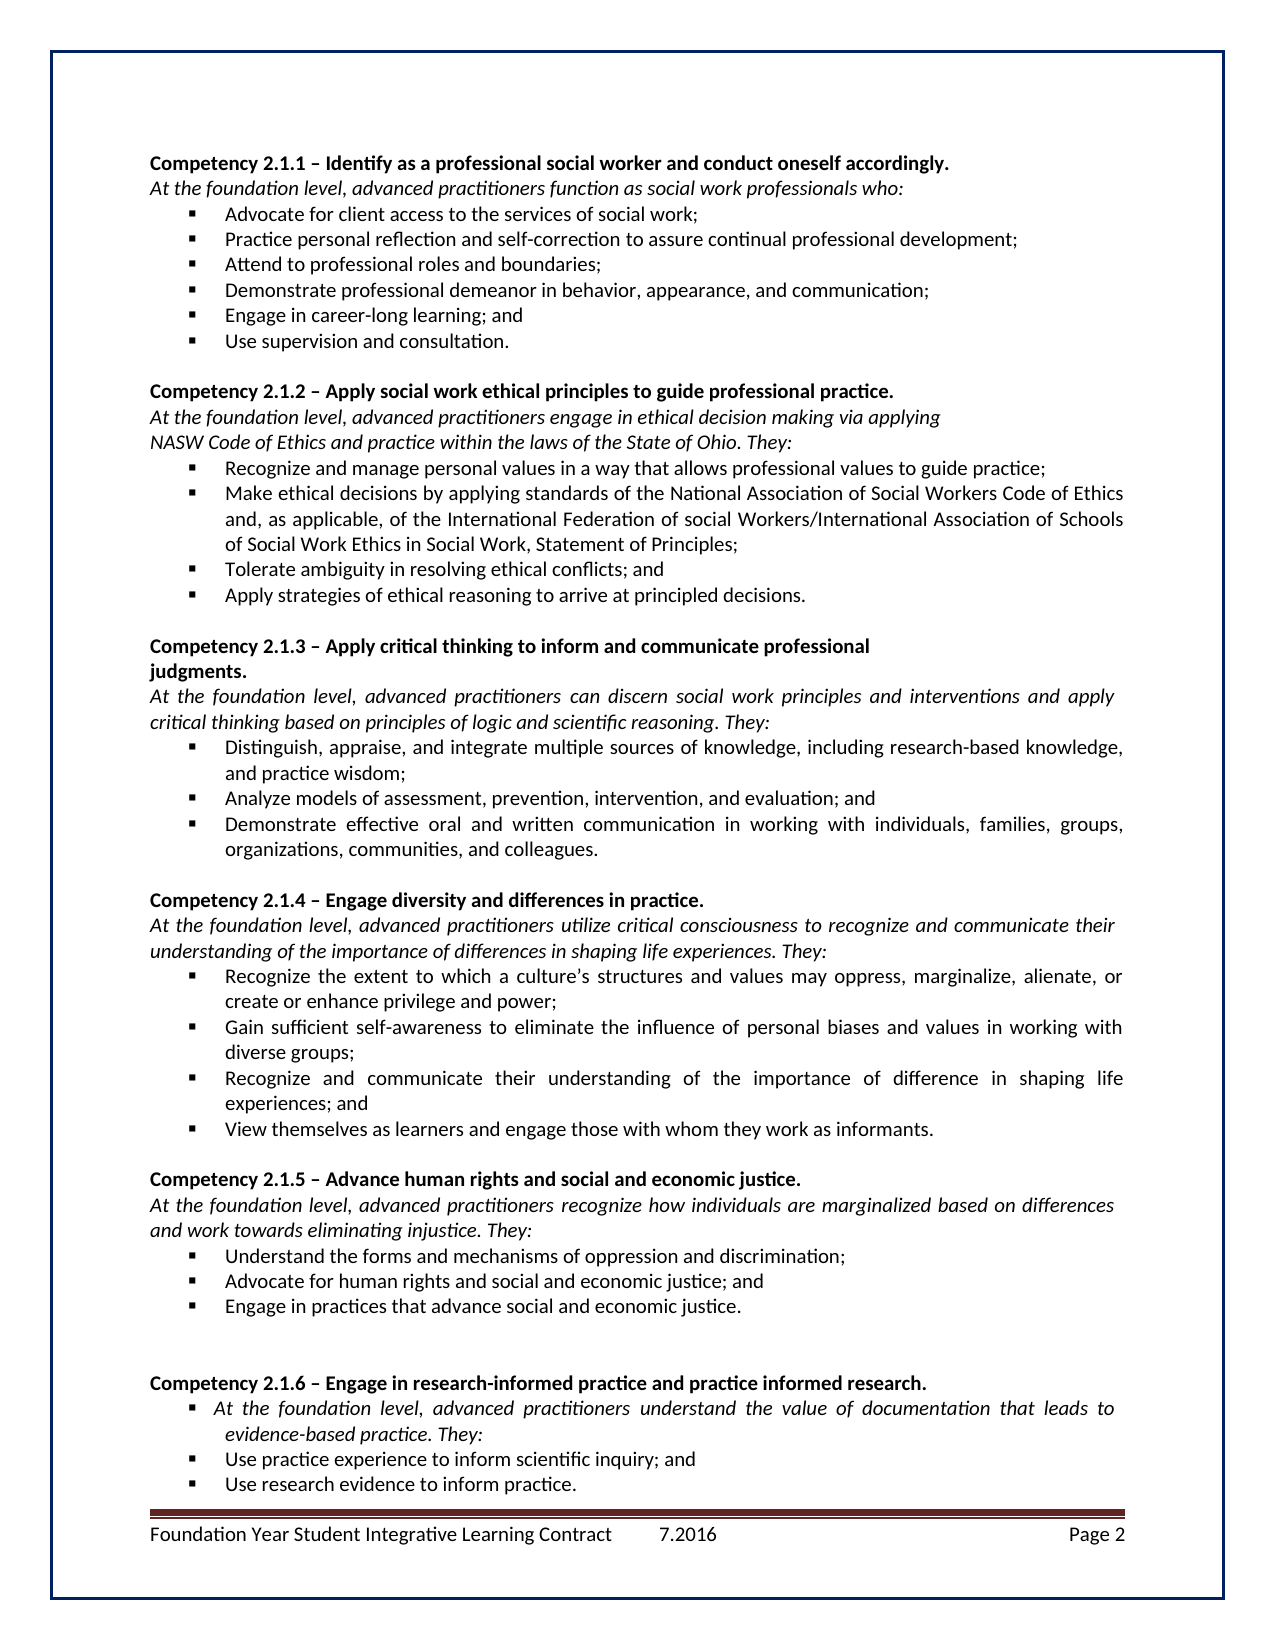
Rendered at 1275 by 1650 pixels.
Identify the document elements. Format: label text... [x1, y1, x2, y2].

list Advocate for client access to the services of social work; [187, 201, 1125, 226]
text At the foundation level, advanced practitioners function as social work professionals who: [150, 175, 1125, 201]
list Make ethical decisions by applying standards of the National Association of Social Workers Code of Ethics and, as applicable, of the International Federation of social Workers/International Association of Schools of Social Work Ethics in Social Work, Statement of Principles; [187, 480, 1125, 557]
text judgments. [150, 658, 1125, 684]
text Competency 2.1.4 – Engage diversity and differences in practice. [150, 887, 1125, 912]
text At the foundation level, advanced practitioners utilize critical consciousness to recognize and communicate their understanding of the importance of differences in shaping life experiences. They: [150, 912, 1117, 963]
text At the foundation level, advanced practitioners engage in ethical decision making via applying [150, 404, 1117, 429]
text Competency 2.1.1 – Identify as a professional social worker and conduct oneself accordingly. [150, 150, 1125, 175]
list Distinguish, appraise, and integrate multiple sources of knowledge, including research-based knowledge, and practice wisdom; [187, 734, 1125, 785]
list Understand the forms and mechanisms of oppression and discrimination; [187, 1243, 1125, 1268]
list Gain sufficient self-awareness to eliminate the influence of personal biases and values in working with diverse groups; [187, 1014, 1125, 1065]
list View themselves as learners and engage those with whom they work as informants. [187, 1116, 1125, 1141]
text Competency 2.1.2 – Apply social work ethical principles to guide professional practice. [150, 379, 1125, 404]
text Competency 2.1.5 – Advance human rights and social and economic justice. [150, 1167, 1125, 1192]
text Competency 2.1.3 – Apply critical thinking to inform and communicate professional [150, 633, 1125, 658]
text NASW Code of Ethics and practice within the laws of the State of Ohio. They: [150, 429, 1117, 455]
list Recognize the extent to which a culture’s structures and values may oppress, marginalize, alienate, or create or enhance privilege and power; [187, 963, 1125, 1014]
list Recognize and manage personal values in a way that allows professional values to guide practice; [187, 455, 1125, 480]
list At the foundation level, advanced practitioners understand the value of documentation that leads to evidence-based practice. They: [187, 1395, 1117, 1446]
list Engage in career-long learning; and [187, 302, 1125, 328]
text At the foundation level, advanced practitioners can discern social work principles and interventions and apply critical thinking based on principles of logic and scientific reasoning. They: [150, 684, 1117, 734]
list Advocate for human rights and social and economic justice; and [187, 1268, 1125, 1294]
text At the foundation level, advanced practitioners recognize how individuals are marginalized based on differences and work towards eliminating injustice. They: [150, 1192, 1117, 1243]
list Tolerate ambiguity in resolving ethical conflicts; and [187, 557, 1125, 582]
list Practice personal reflection and self-correction to assure continual professional development; [187, 226, 1125, 252]
text Competency 2.1.6 – Engage in research-informed practice and practice informed research. [150, 1370, 1125, 1395]
list Engage in practices that advance social and economic justice. [187, 1294, 1125, 1319]
list Use practice experience to inform scientific inquiry; and [187, 1446, 1125, 1472]
list Demonstrate effective oral and written communication in working with individuals, families, groups, organizations, communities, and colleagues. [187, 811, 1125, 862]
list Demonstrate professional demeanor in behavior, appearance, and communication; [187, 277, 1125, 302]
list Use supervision and consultation. [187, 328, 1125, 353]
list Use research evidence to inform practice. [187, 1472, 1125, 1497]
list Recognize and communicate their understanding of the importance of difference in shaping life experiences; and [187, 1065, 1125, 1116]
list Apply strategies of ethical reasoning to arrive at principled decisions. [187, 582, 1125, 607]
list Attend to professional roles and boundaries; [187, 252, 1125, 277]
list Analyze models of assessment, prevention, intervention, and evaluation; and [187, 785, 1125, 811]
